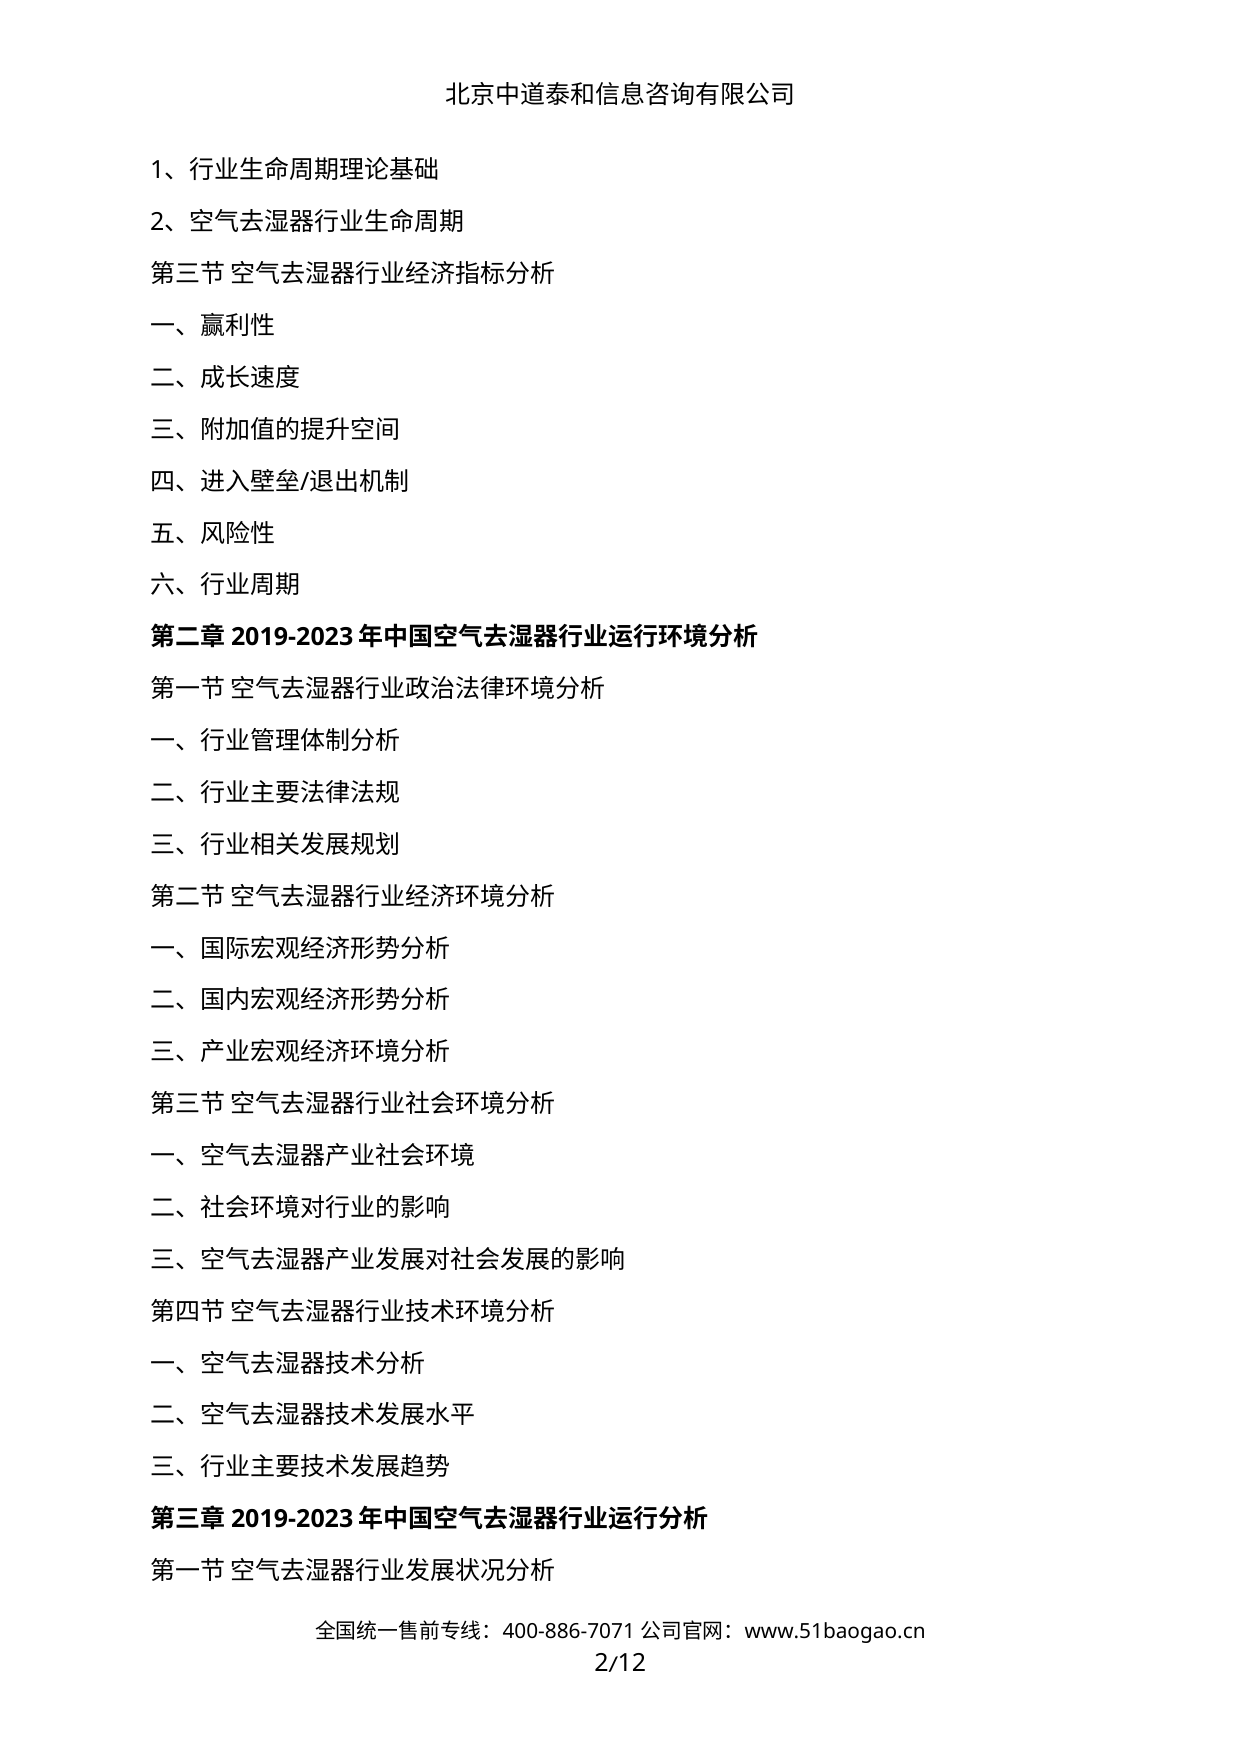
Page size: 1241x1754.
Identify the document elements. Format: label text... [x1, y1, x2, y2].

text 二、国内宏观经济形势分析 [150, 980, 1090, 1016]
text 五、风险性 [150, 513, 1090, 549]
text 第三章 2019-2023年中国空气去湿器行业运行分析 [150, 1499, 1090, 1535]
text 一、赢利性 [150, 306, 1090, 342]
text 一、空气去湿器技术分析 [150, 1343, 1090, 1379]
text 一、行业管理体制分析 [150, 721, 1090, 757]
text 四、进入壁垒/退出机制 [150, 461, 1090, 497]
text 二、行业主要法律法规 [150, 772, 1090, 809]
text 三、行业主要技术发展趋势 [150, 1447, 1090, 1483]
text 第三节 空气去湿器行业社会环境分析 [150, 1084, 1090, 1120]
text 三、附加值的提升空间 [150, 409, 1090, 446]
text 三、行业相关发展规划 [150, 824, 1090, 861]
text 三、空气去湿器产业发展对社会发展的影响 [150, 1239, 1090, 1276]
text 第四节 空气去湿器行业技术环境分析 [150, 1291, 1090, 1327]
text 第一节 空气去湿器行业发展状况分析 [150, 1551, 1090, 1587]
text 2、空气去湿器行业生命周期 [150, 202, 1090, 238]
text 一、空气去湿器产业社会环境 [150, 1136, 1090, 1172]
text 第三节 空气去湿器行业经济指标分析 [150, 254, 1090, 290]
text 二、空气去湿器技术发展水平 [150, 1395, 1090, 1431]
text 第一节 空气去湿器行业政治法律环境分析 [150, 669, 1090, 705]
text 六、行业周期 [150, 565, 1090, 601]
text 三、产业宏观经济环境分析 [150, 1032, 1090, 1068]
text 一、国际宏观经济形势分析 [150, 928, 1090, 964]
text 二、成长速度 [150, 357, 1090, 394]
text 第二节 空气去湿器行业经济环境分析 [150, 876, 1090, 912]
text 1、行业生命周期理论基础 [150, 150, 1090, 186]
text 第二章 2019-2023年中国空气去湿器行业运行环境分析 [150, 617, 1090, 653]
text 二、社会环境对行业的影响 [150, 1187, 1090, 1224]
